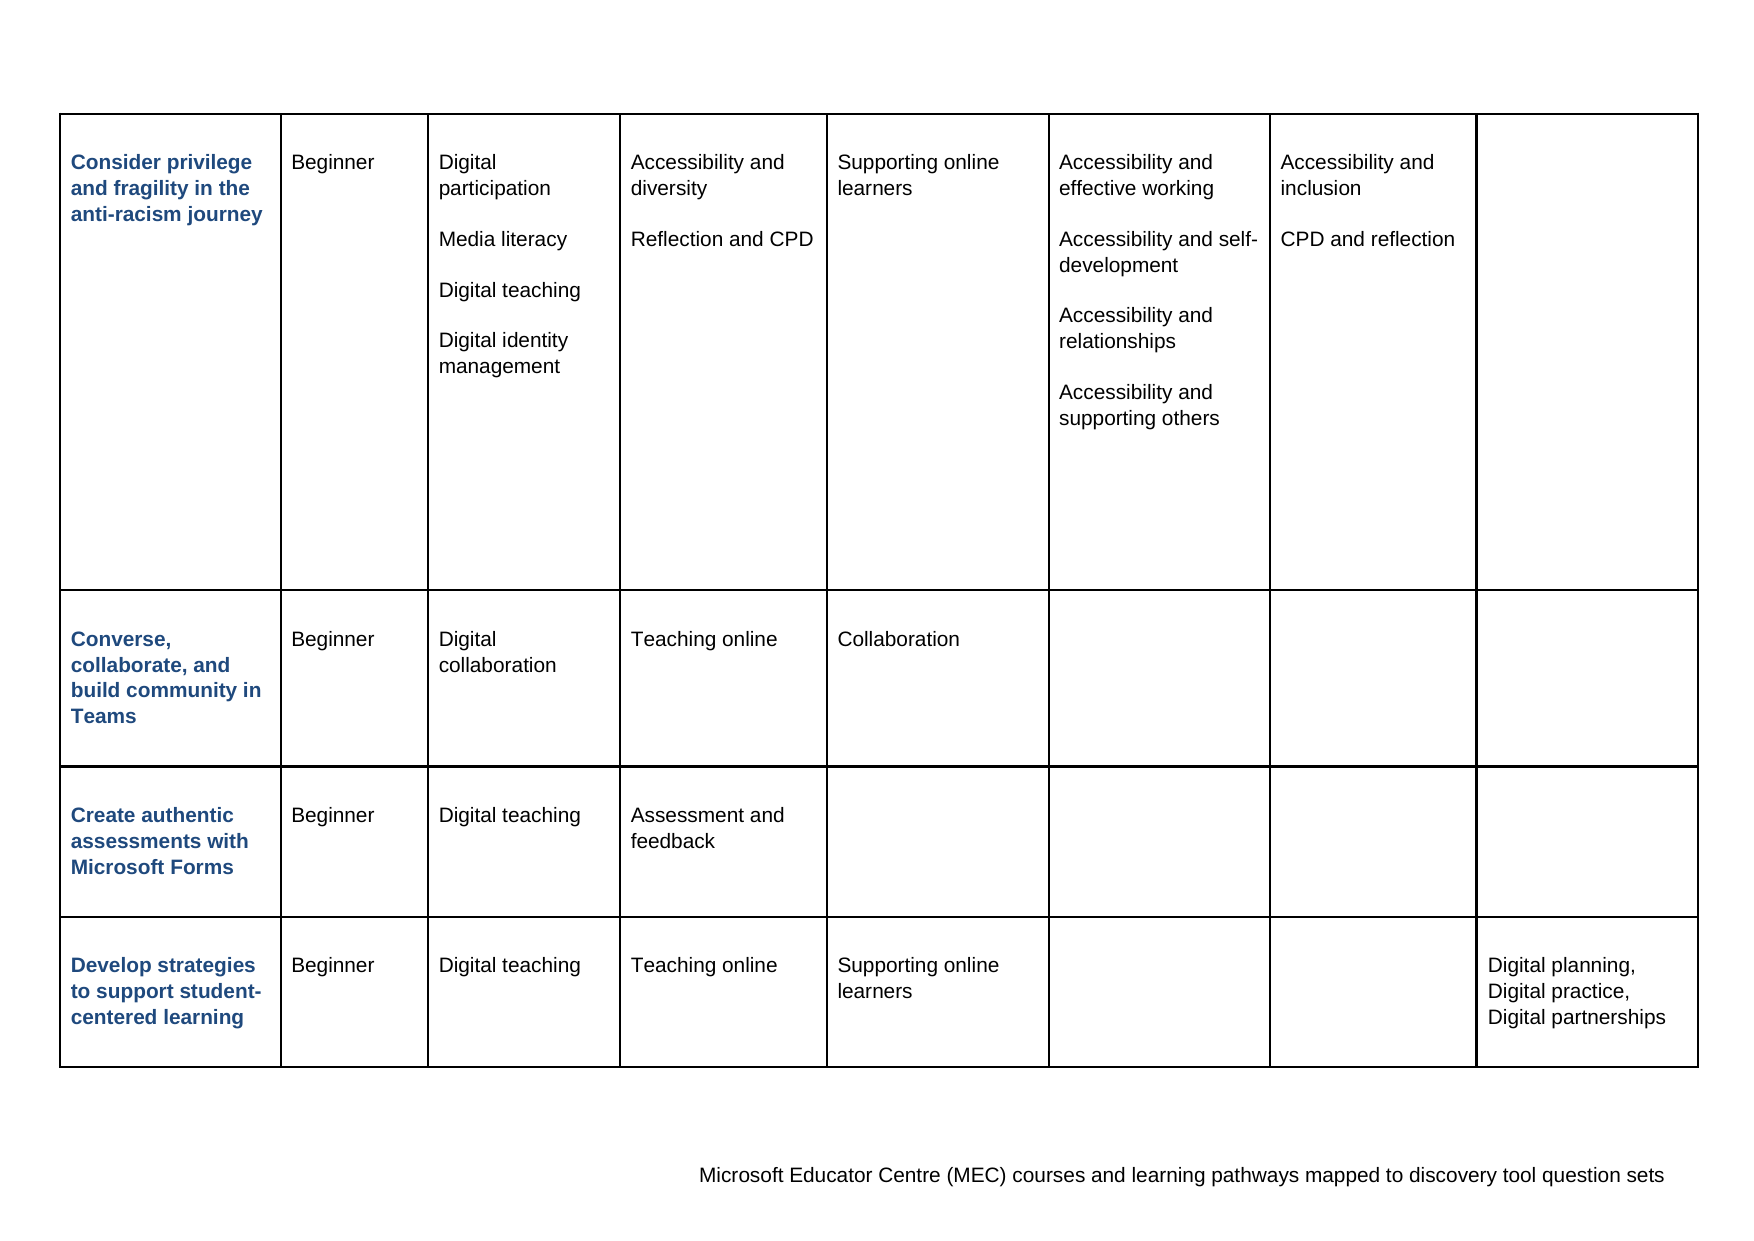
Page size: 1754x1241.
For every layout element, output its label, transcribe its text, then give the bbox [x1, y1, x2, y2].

table_cell Beginner [282, 768, 427, 916]
table_cell [1050, 591, 1269, 765]
table_cell Develop strategies to support student-centered learning [61, 918, 280, 1066]
table_cell Converse, collaborate, and build community in Teams [61, 591, 280, 765]
table_cell Create authentic assessments with Microsoft Forms [61, 768, 280, 916]
table_cell [1271, 918, 1475, 1066]
table_cell Digital teaching [429, 768, 619, 916]
table_cell Teaching online [621, 591, 826, 765]
table_cell Accessibility and diversity Reflection and CPD [621, 115, 826, 589]
table_cell Collaboration [828, 591, 1048, 765]
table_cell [828, 918, 1048, 1066]
table_cell Supporting online learners [828, 115, 1048, 589]
table_cell Consider privilege and fragility in the anti-racism journey [61, 115, 280, 589]
table_cell Digital collaboration [429, 591, 619, 765]
table_cell Beginner [282, 591, 427, 765]
table_cell [1478, 591, 1697, 765]
table_cell [1050, 918, 1269, 1066]
table_cell [1271, 768, 1475, 916]
table_cell [1478, 115, 1697, 589]
table_cell Beginner [282, 918, 427, 1066]
table_cell [828, 768, 1048, 916]
table_cell [1050, 768, 1269, 916]
table_cell Digital participation Media literacy Digital teaching Digital identity management [429, 115, 619, 589]
table_cell [1478, 768, 1697, 916]
table_cell Accessibility and effective working Accessibility and self-development Accessibility and relationships Accessibility and supporting others [1050, 115, 1269, 589]
table_cell Assessment and feedback [621, 768, 826, 916]
table_cell Teaching online [621, 918, 826, 1066]
table_cell Digital teaching [429, 918, 619, 1066]
table_cell Beginner [282, 115, 427, 589]
table_cell Digital planning, Digital practice, Digital partnerships [1478, 918, 1697, 1066]
table_cell Accessibility and inclusion CPD and reflection [1271, 115, 1475, 589]
table_cell [1271, 591, 1475, 765]
